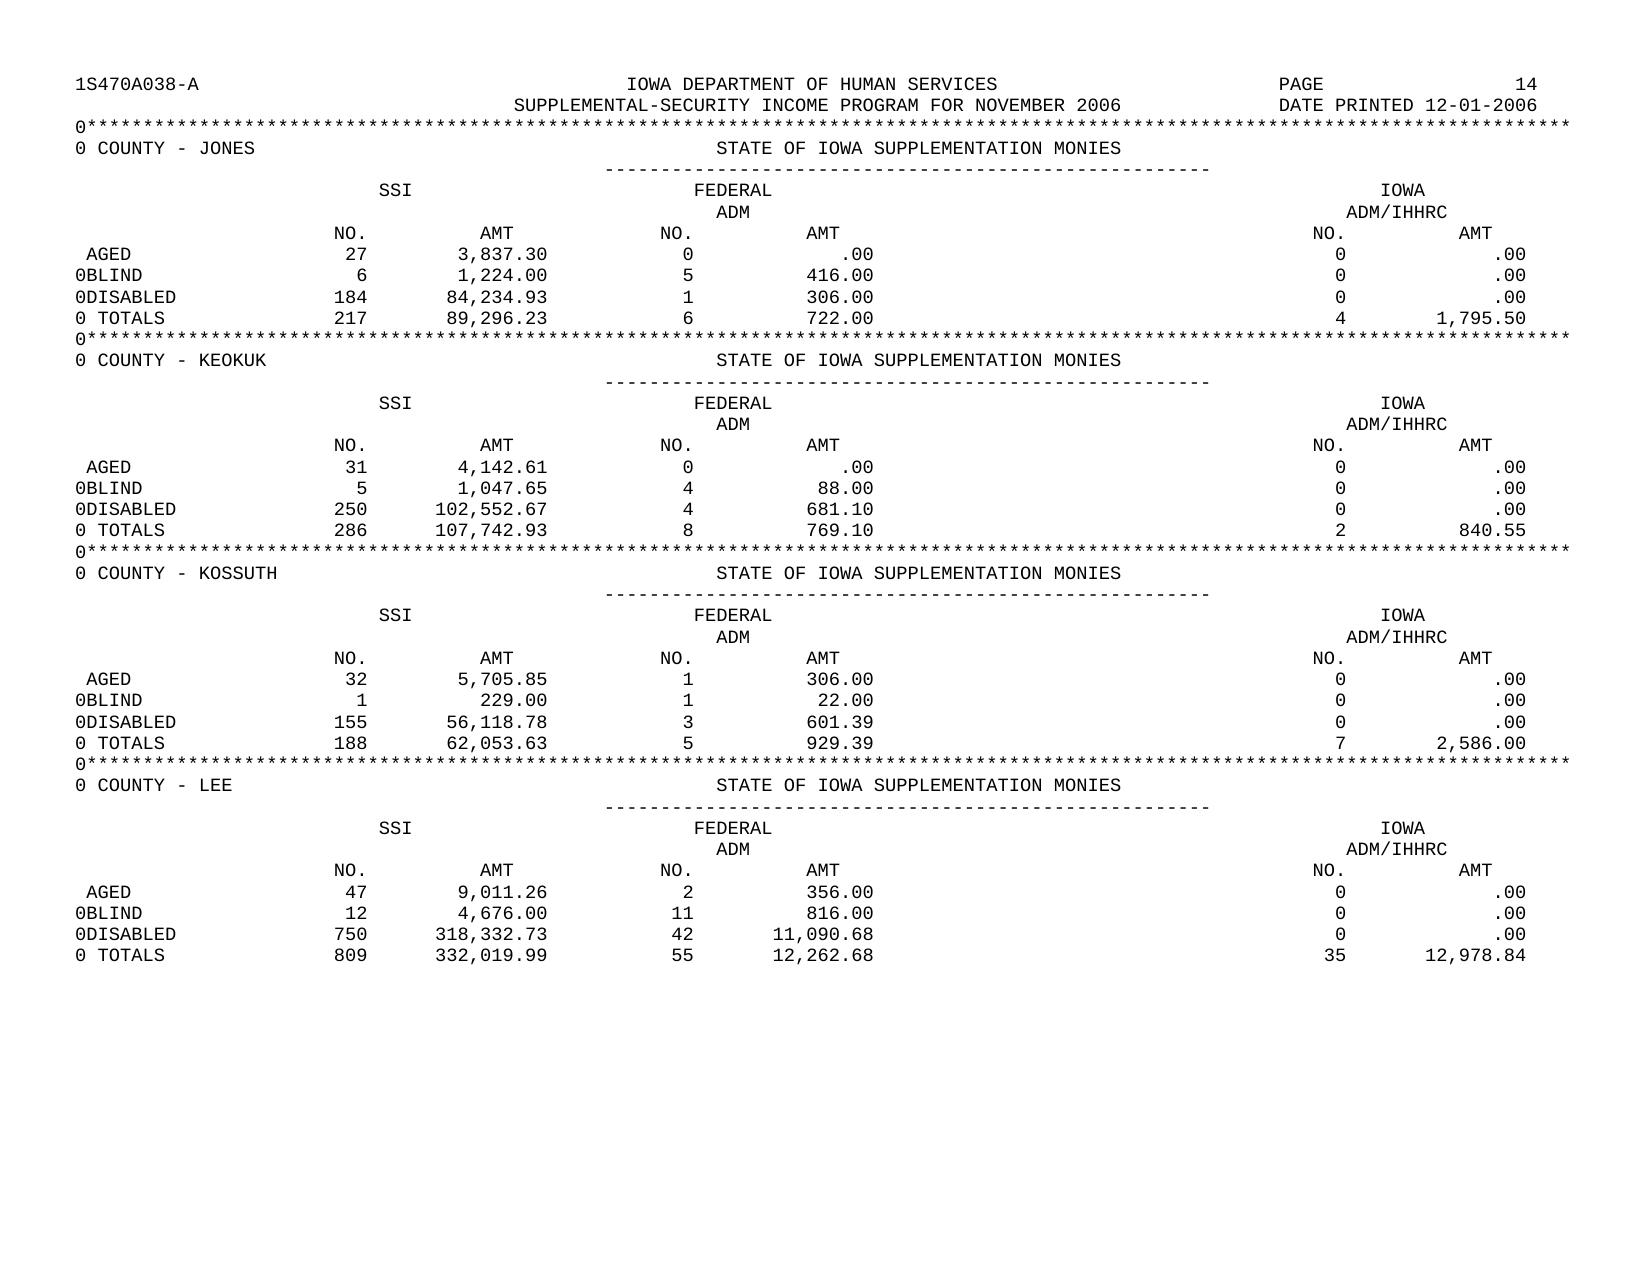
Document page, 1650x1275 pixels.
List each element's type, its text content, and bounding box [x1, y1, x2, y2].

text 0 TOTALS 217 89,296.23 6 722.00 4 1,795.50 [75, 309, 1575, 330]
text SSI FEDERAL IOWA [75, 606, 1575, 627]
text NO. AMT NO. AMT NO. AMT [75, 436, 1575, 457]
text 0DISABLED 750 318,332.73 42 11,090.68 0 .00 [75, 925, 1575, 946]
text 0DISABLED 250 102,552.67 4 681.10 0 .00 [75, 500, 1575, 521]
text 0BLIND 12 4,676.00 11 816.00 0 .00 [75, 904, 1575, 925]
text ADM ADM/IHHRC [75, 627, 1575, 649]
text ADM ADM/IHHRC [75, 415, 1575, 436]
text SSI FEDERAL IOWA [75, 181, 1575, 202]
text 0 COUNTY - LEE STATE OF IOWA SUPPLEMENTATION MONIES [75, 776, 1575, 797]
text AGED 32 5,705.85 1 306.00 0 .00 [75, 670, 1575, 691]
text ------------------------------------------------------ [75, 797, 1575, 819]
text 0 COUNTY - KEOKUK STATE OF IOWA SUPPLEMENTATION MONIES [75, 351, 1575, 372]
text 0DISABLED 184 84,234.93 1 306.00 0 .00 [75, 287, 1575, 309]
text AGED 47 9,011.26 2 356.00 0 .00 [75, 882, 1575, 904]
text 0************************************************************************************************************************************ [75, 330, 1575, 351]
text 0BLIND 6 1,224.00 5 416.00 0 .00 [75, 266, 1575, 287]
text ADM ADM/IHHRC [75, 202, 1575, 224]
text 0************************************************************************************************************************************ [75, 755, 1575, 776]
text NO. AMT NO. AMT NO. AMT [75, 649, 1575, 670]
text SSI FEDERAL IOWA [75, 819, 1575, 840]
text NO. AMT NO. AMT NO. AMT [75, 861, 1575, 882]
text ------------------------------------------------------ [75, 585, 1575, 606]
text 0 TOTALS 809 332,019.99 55 12,262.68 35 12,978.84 [75, 946, 1575, 967]
text AGED 31 4,142.61 0 .00 0 .00 [75, 457, 1575, 479]
text 0BLIND 1 229.00 1 22.00 0 .00 [75, 691, 1575, 712]
text SSI FEDERAL IOWA [75, 394, 1575, 415]
text ------------------------------------------------------ [75, 372, 1575, 394]
text 0DISABLED 155 56,118.78 3 601.39 0 .00 [75, 712, 1575, 734]
text SUPPLEMENTAL-SECURITY INCOME PROGRAM FOR NOVEMBER 2006 DATE PRINTED 12-01-2006 [75, 96, 1575, 117]
text 0 TOTALS 188 62,053.63 5 929.39 7 2,586.00 [75, 734, 1575, 755]
text 0************************************************************************************************************************************ [75, 117, 1575, 139]
text ------------------------------------------------------ [75, 160, 1575, 181]
text ADM ADM/IHHRC [75, 840, 1575, 861]
text 0************************************************************************************************************************************ [75, 542, 1575, 564]
text AGED 27 3,837.30 0 .00 0 .00 [75, 245, 1575, 266]
text NO. AMT NO. AMT NO. AMT [75, 224, 1575, 245]
text 0 COUNTY - KOSSUTH STATE OF IOWA SUPPLEMENTATION MONIES [75, 564, 1575, 585]
text 0 COUNTY - JONES STATE OF IOWA SUPPLEMENTATION MONIES [75, 139, 1575, 160]
text 0BLIND 5 1,047.65 4 88.00 0 .00 [75, 479, 1575, 500]
text 1S470A038-A IOWA DEPARTMENT OF HUMAN SERVICES PAGE 14 [75, 75, 1575, 96]
text 0 TOTALS 286 107,742.93 8 769.10 2 840.55 [75, 521, 1575, 542]
